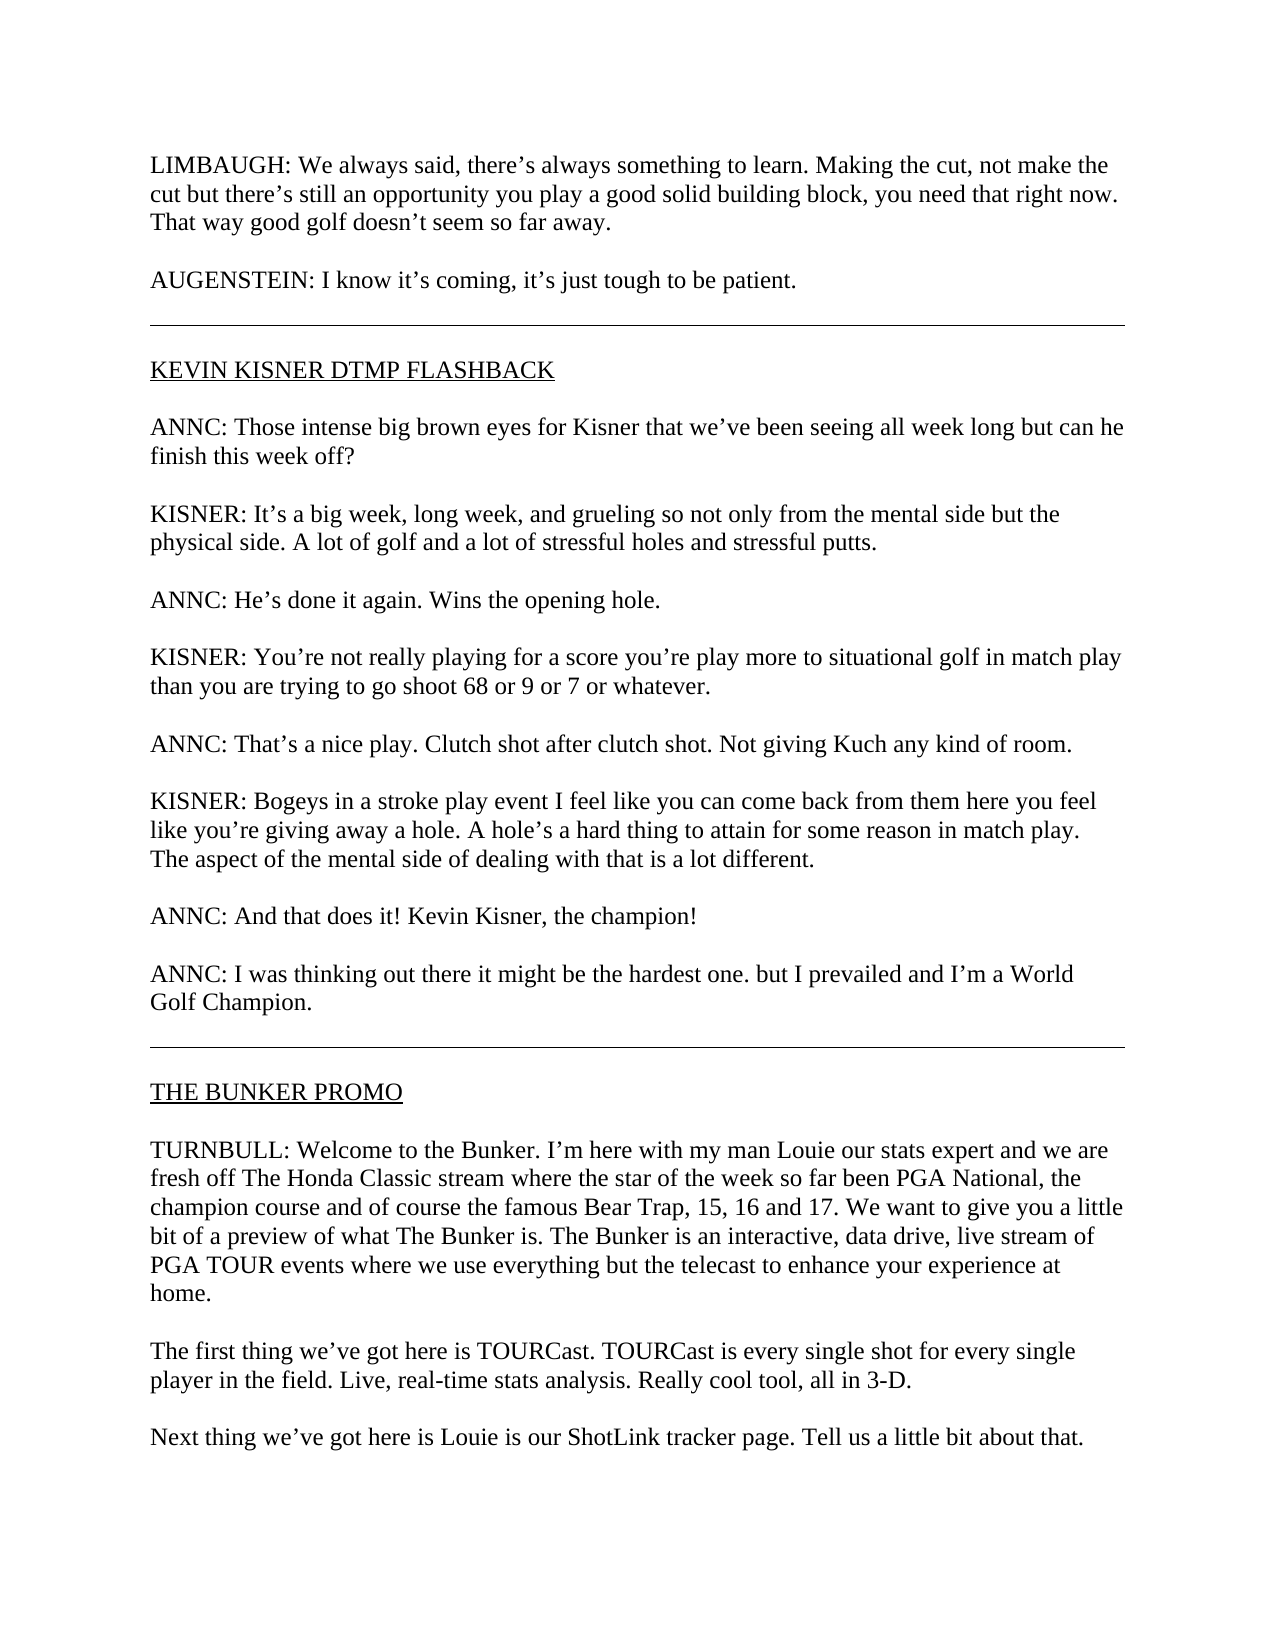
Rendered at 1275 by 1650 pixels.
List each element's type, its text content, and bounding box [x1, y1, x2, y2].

text THE BUNKER PROMO [150, 1077, 1125, 1106]
text Next thing we’ve got here is Louie is our ShotLink tracker page. Tell us a little bit about that. [150, 1422, 1125, 1451]
text LIMBAUGH: We always said, there’s always something to learn. Making the cut, not make the cut but there’s still an opportunity you play a good solid building block, you need that right now. That way good golf doesn’t seem so far away. [150, 150, 1125, 236]
text ANNC: I was thinking out there it might be the hardest one. but I prevailed and I’m a World Golf Champion. [150, 959, 1125, 1016]
text ANNC: That’s a nice play. Clutch shot after clutch shot. Not giving Kuch any kind of room. [150, 729, 1125, 757]
text ANNC: He’s done it again. Wins the opening hole. [150, 585, 1125, 614]
text KEVIN KISNER DTMP FLASHBACK [150, 355, 1125, 384]
text TURNBULL: Welcome to the Bunker. I’m here with my man Louie our stats expert and we are fresh off The Honda Classic stream where the star of the week so far been PGA National, the champion course and of course the famous Bear Trap, 15, 16 and 17. We want to give you a little bit of a preview of what The Bunker is. The Bunker is an interactive, data drive, live stream of PGA TOUR events where we use everything but the telecast to enhance your experience at home. [150, 1135, 1125, 1307]
text KISNER: You’re not really playing for a score you’re play more to situational golf in match play than you are trying to go shoot 68 or 9 or 7 or whatever. [150, 642, 1125, 700]
text The first thing we’ve got here is TOURCast. TOURCast is every single shot for every single player in the field. Live, real-time stats analysis. Really cool tool, all in 3-D. [150, 1336, 1125, 1393]
text ANNC: And that does it! Kevin Kisner, the champion! [150, 901, 1125, 930]
text KISNER: It’s a big week, long week, and grueling so not only from the mental side but the physical side. A lot of golf and a lot of stressful holes and stressful putts. [150, 499, 1125, 556]
text AUGENSTEIN: I know it’s coming, it’s just tough to be patient. [150, 265, 1125, 294]
text KISNER: Bogeys in a stroke play event I feel like you can come back from them here you feel like you’re giving away a hole. A hole’s a hard thing to attain for some reason in match play. The aspect of the mental side of dealing with that is a lot different. [150, 786, 1125, 872]
text ANNC: Those intense big brown eyes for Kisner that we’ve been seeing all week long but can he finish this week off? [150, 412, 1125, 470]
